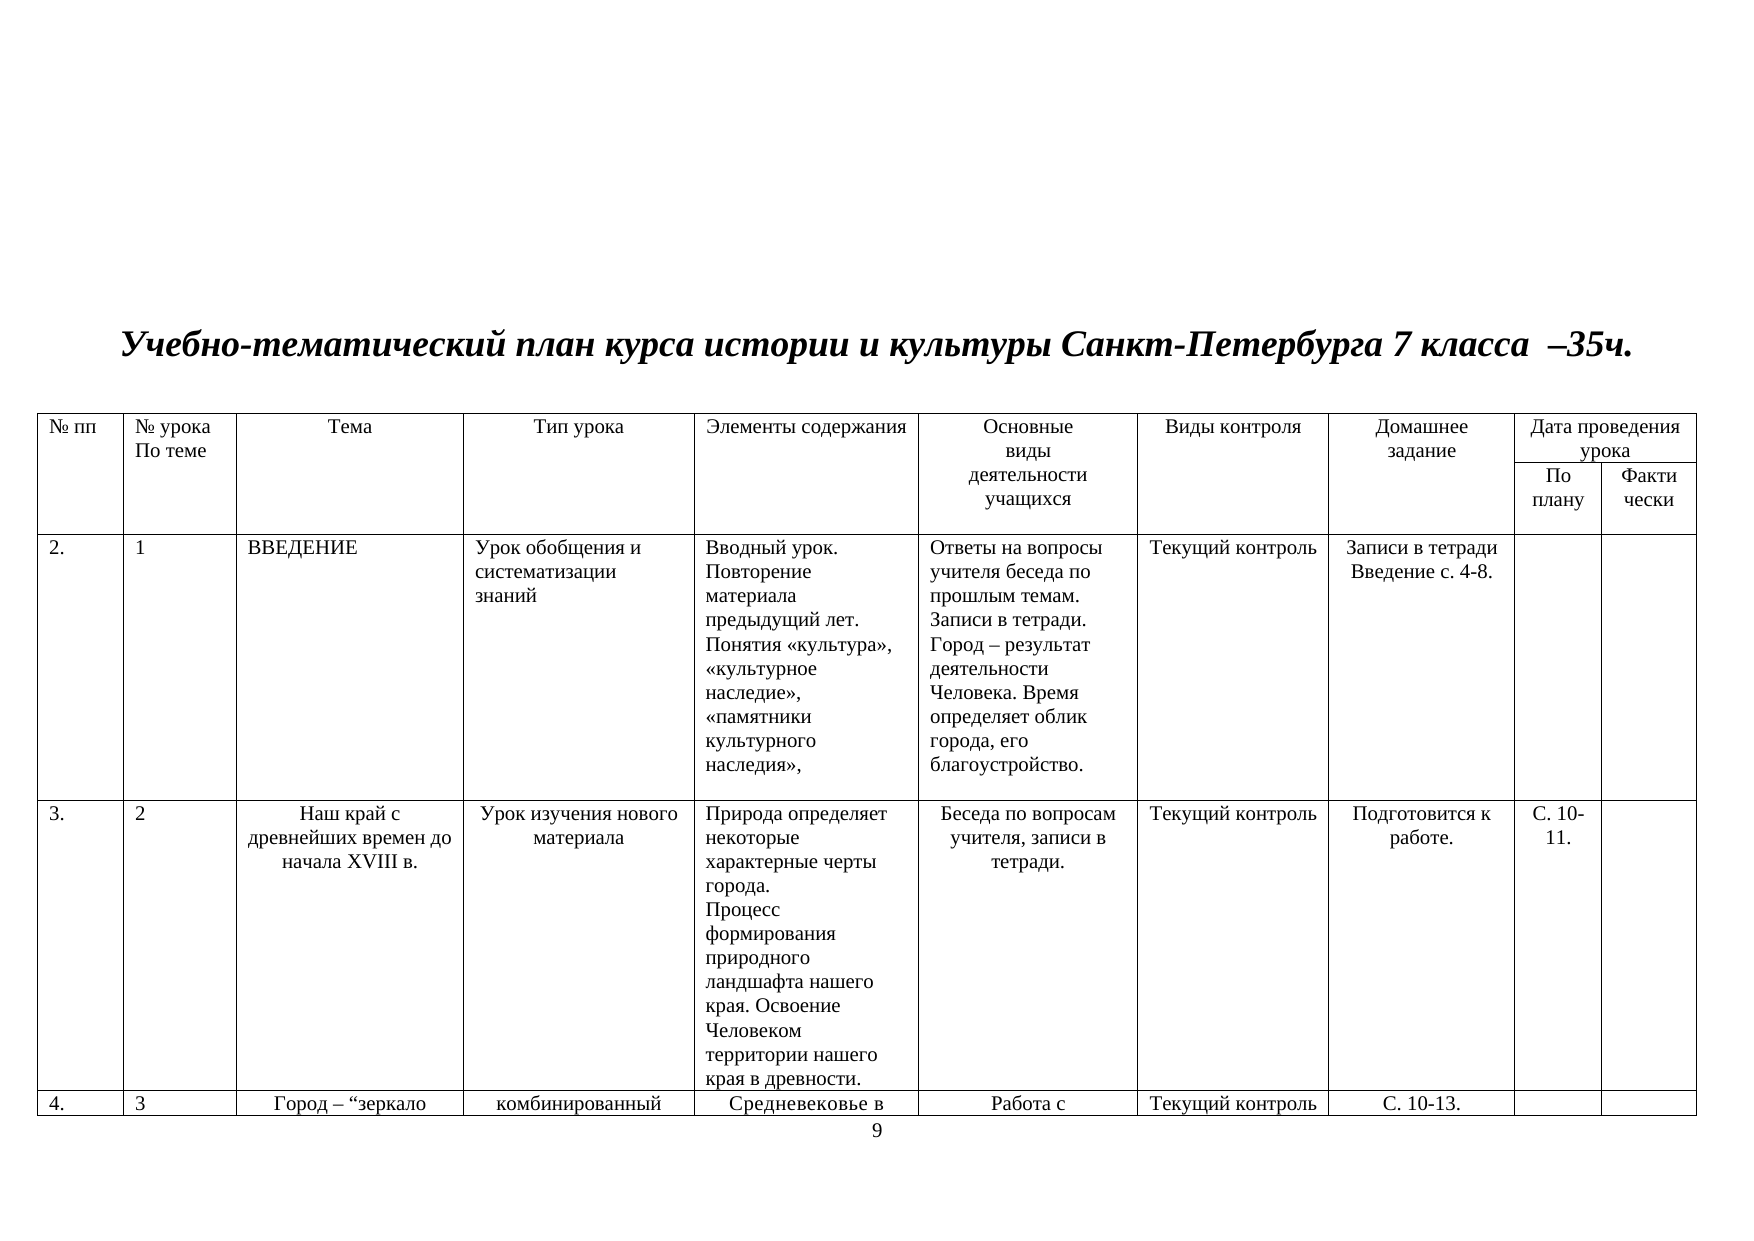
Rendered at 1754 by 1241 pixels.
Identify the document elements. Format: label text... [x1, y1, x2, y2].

table_cell 3 [124, 1091, 236, 1115]
table_header Тема [237, 414, 463, 534]
table_cell Ответы на вопросы учителя беседа по прошлым темам. Записи в тетради. Город – результат деятельности Человека. Время определяет облик города, его благоустройство. [919, 535, 1137, 800]
table_header № урока По теме [124, 414, 236, 534]
table_cell [38, 801, 123, 1090]
table_cell Подготовится к работе. [1329, 801, 1514, 1090]
table_cell Текущий контроль [1138, 535, 1328, 800]
table_header Виды контроля [1138, 414, 1328, 534]
table_cell [1602, 535, 1696, 800]
table_cell 1 [124, 535, 236, 800]
table_cell ВВЕДЕНИЕ [237, 535, 463, 800]
table_cell [38, 1091, 123, 1115]
table_header Дата проведения урока [1515, 414, 1696, 462]
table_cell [695, 1091, 918, 1115]
table_header Тип урока [464, 414, 694, 534]
table_cell Факти чески [1602, 463, 1696, 534]
table_cell Текущий контроль [1138, 801, 1328, 1090]
table_cell Природа определяет некоторые характерные черты города. Процесс формирования природного ландшафта нашего края. Освоение Человеком территории нашего края в древности. [695, 801, 918, 1090]
table_cell [1515, 1091, 1601, 1115]
table_cell Наш край с древнейших времен до начала XVIII в. [237, 801, 463, 1090]
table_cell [237, 1091, 463, 1115]
table_cell [1515, 535, 1601, 800]
table_cell Вводный урок. Повторение материала предыдущий лет. Понятия «культура», «культурное наследие», «памятники культурного наследия», [695, 535, 918, 800]
table_cell Беседа по вопросам учителя, записи в тетради. [919, 801, 1137, 1090]
table_header Домашнее задание [1329, 414, 1514, 534]
table_cell Урок обобщения и систематизации знаний [464, 535, 694, 800]
table_cell С. 10-13. [1329, 1091, 1514, 1115]
table_cell [1602, 801, 1696, 1090]
table_cell комбинированный [464, 1091, 694, 1115]
table_cell [38, 535, 123, 800]
table_cell Записи в тетради Введение с. 4-8. [1329, 535, 1514, 800]
table_cell По плану [1515, 463, 1601, 534]
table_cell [1138, 1091, 1328, 1115]
table_header № пп [38, 414, 123, 534]
table_header Основные виды деятельности учащихся [919, 414, 1137, 534]
table_header Элементы содержания [695, 414, 918, 534]
table_cell С. 10-11. [1515, 801, 1601, 1090]
text Учебно-тематический план курса истории и культуры Санкт-Петербурга 7 класса –35ч. [118, 322, 1636, 365]
table_cell [1602, 1091, 1696, 1115]
table_cell Урок изучения нового материала [464, 801, 694, 1090]
table_cell 2 [124, 801, 236, 1090]
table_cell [919, 1091, 1137, 1115]
